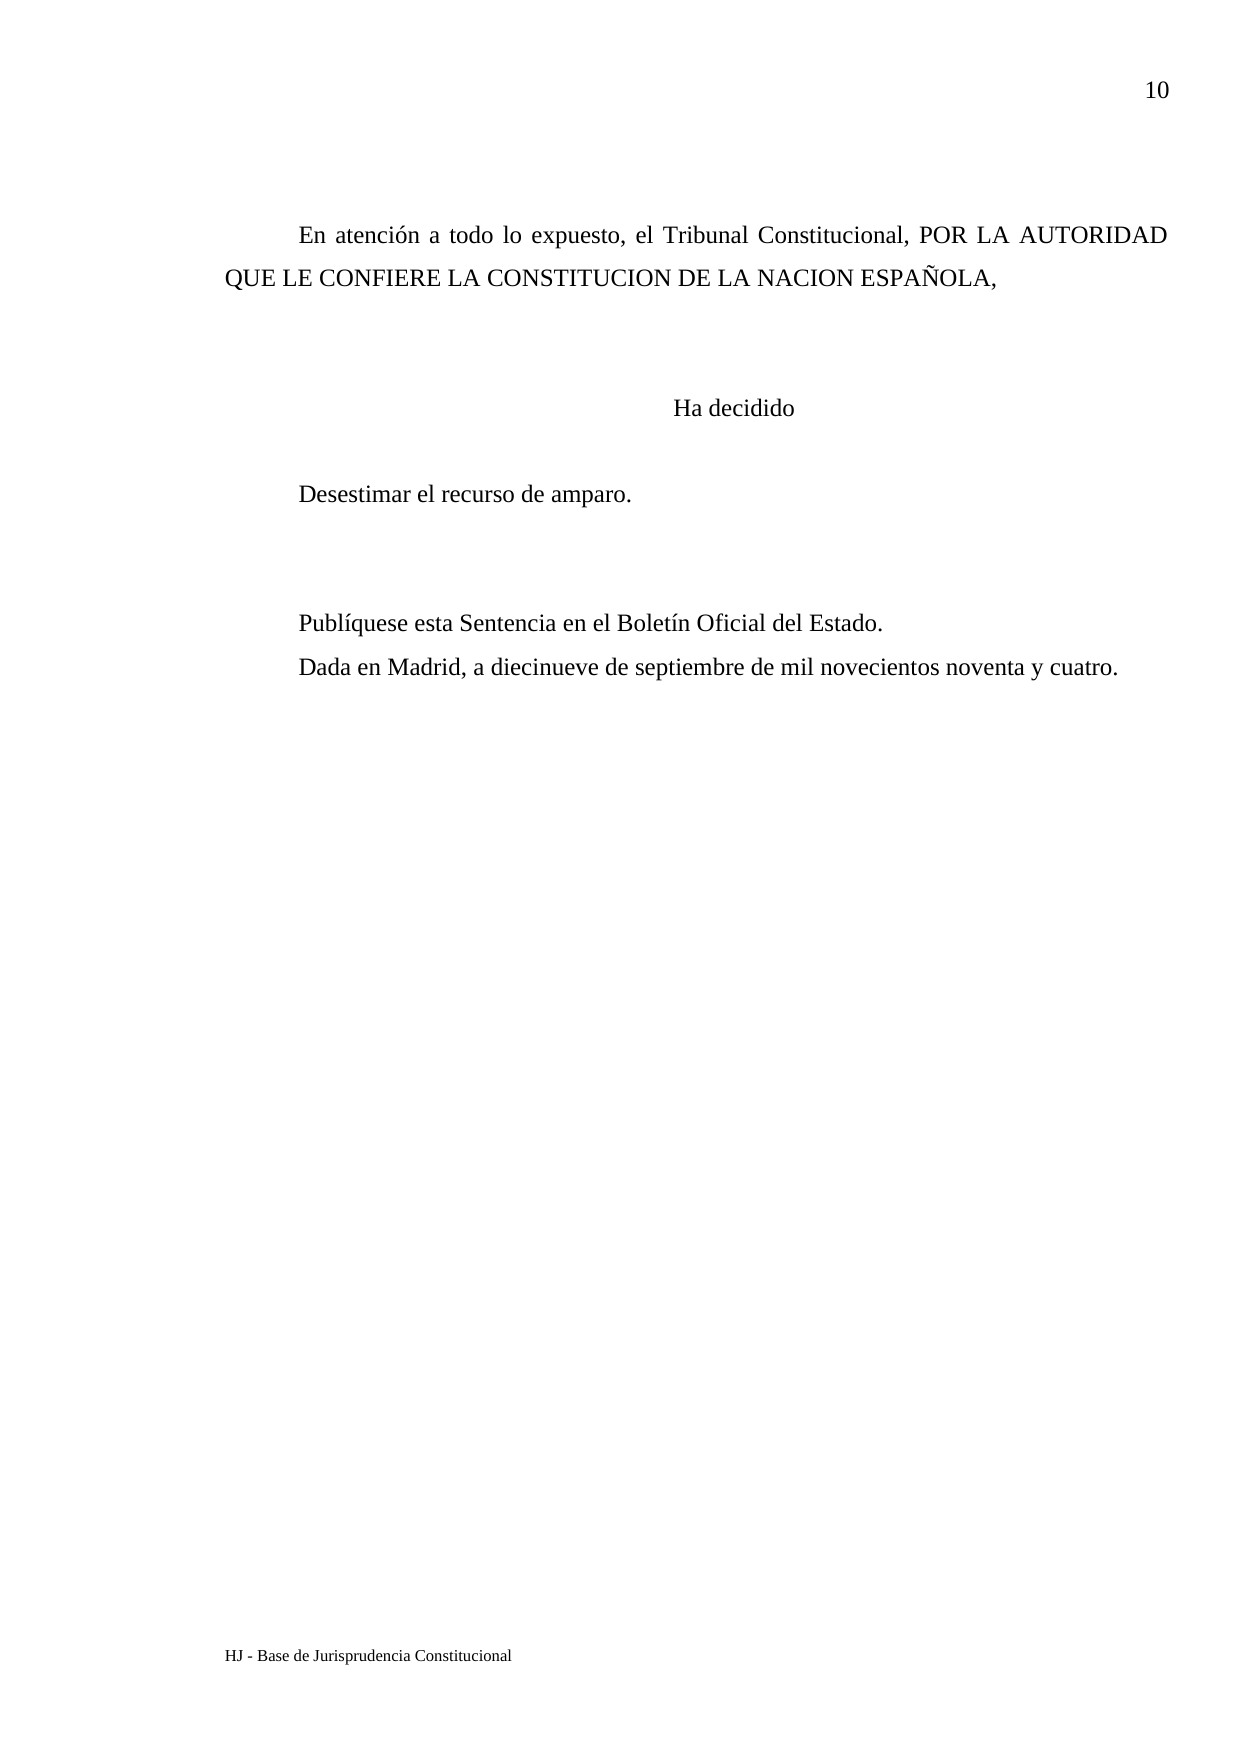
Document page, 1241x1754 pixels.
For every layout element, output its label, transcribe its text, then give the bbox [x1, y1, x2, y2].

text En atención a todo lo expuesto, el Tribunal Constitucional, POR LA AUTORIDAD QUE LE CONFIERE LA CONSTITUCION DE LA NACION ESPAÑOLA, [224, 220, 1169, 292]
text Desestimar el recurso de amparo. [224, 479, 1169, 508]
text Publíquese esta Sentencia en el Boletín Oficial del Estado. [224, 608, 1169, 637]
text Dada en Madrid, a diecinueve de septiembre de mil novecientos noventa y cuatro. [224, 652, 1169, 680]
text Ha decidido [224, 393, 1169, 422]
